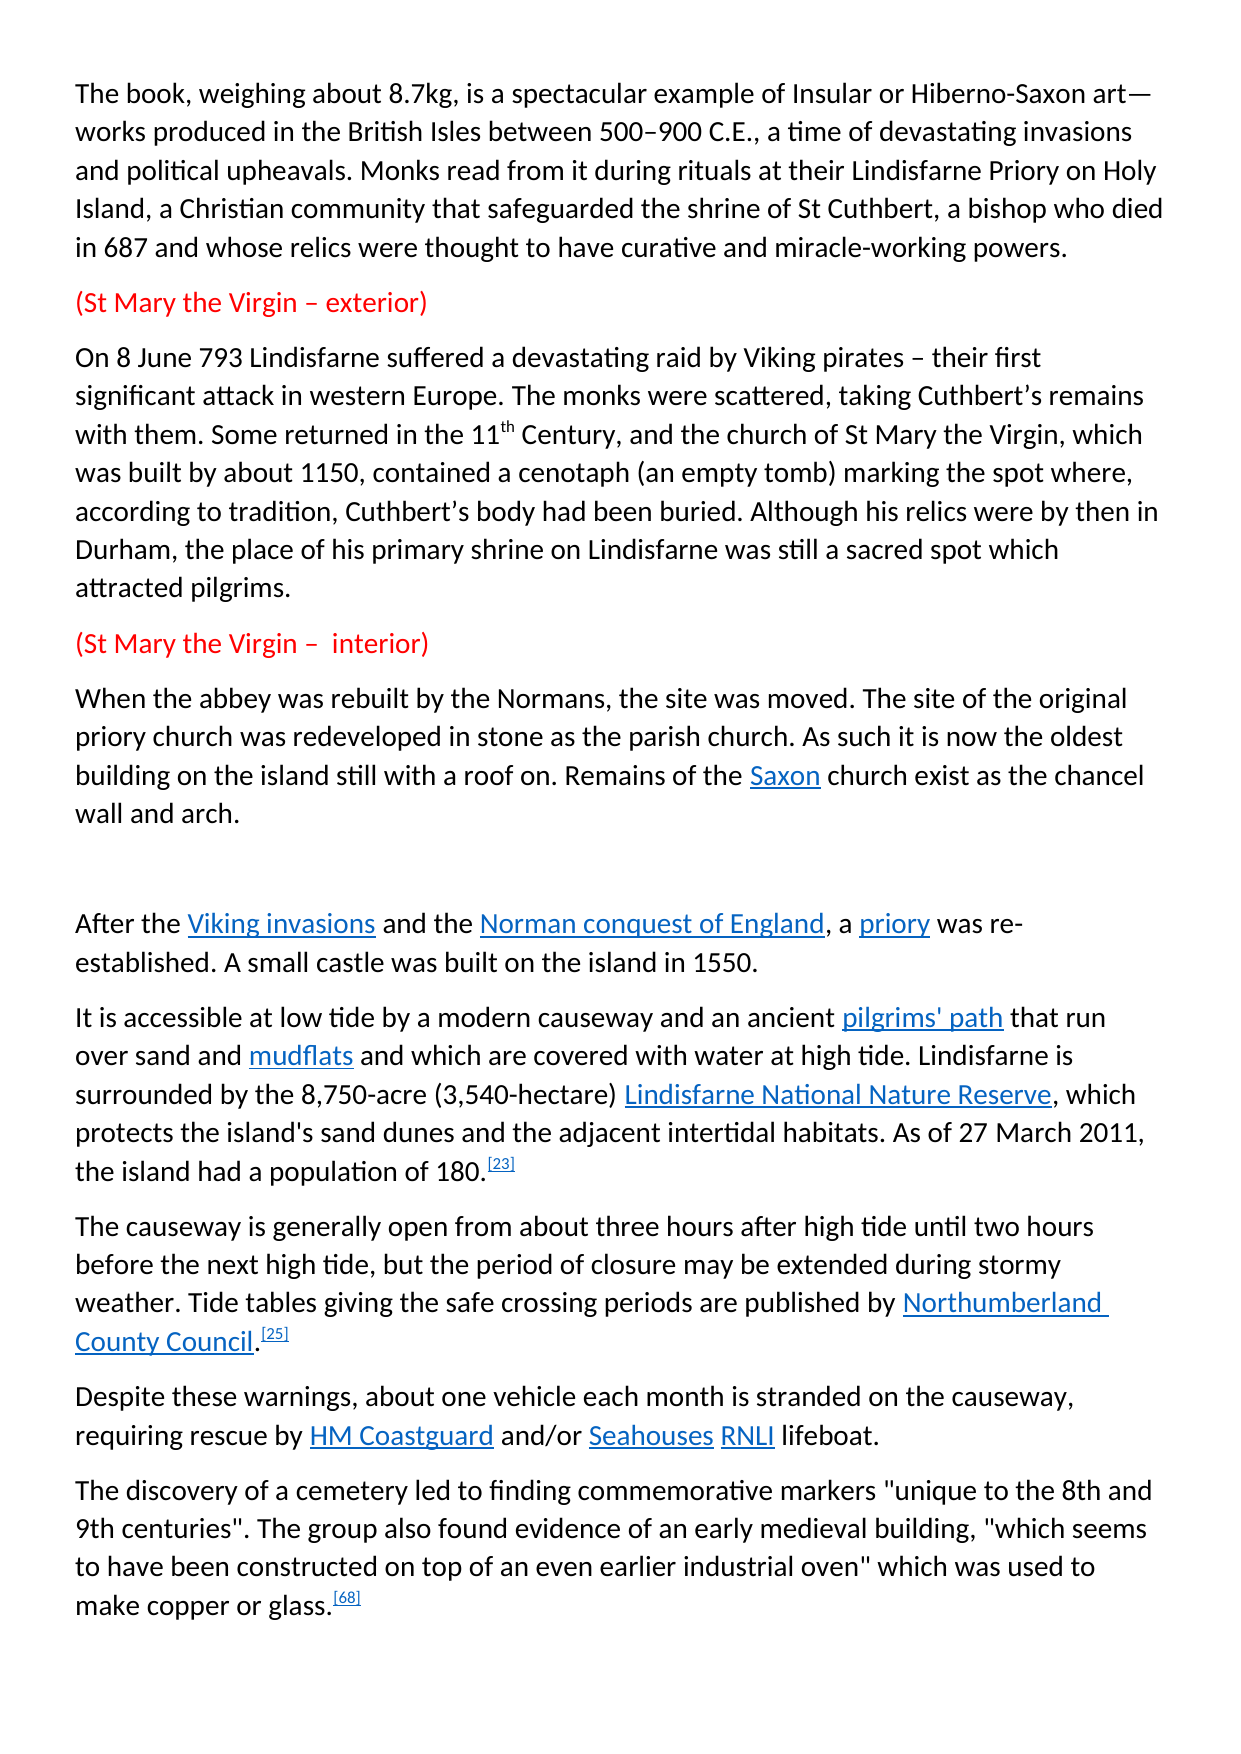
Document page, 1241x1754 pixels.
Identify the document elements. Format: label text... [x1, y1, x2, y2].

text When the abbey was rebuilt by the Normans, the site was moved. The site of the original priory church was redeveloped in stone as the parish church. As such it is now the oldest building on the island still with a roof on. Remains of the Saxon church exist as the chancel wall and arch. [75, 680, 1165, 831]
text The causeway is generally open from about three hours after high tide until two hours before the next high tide, but the period of closure may be extended during stormy weather. Tide tables giving the safe crossing periods are published by Northumberland County Council.[25] [75, 1208, 1165, 1359]
text (St Mary the Virgin – exterior) [75, 284, 1165, 319]
text (St Mary the Virgin – interior) [75, 625, 1165, 660]
text The discovery of a cemetery led to finding commemorative markers "unique to the 8th and 9th centuries". The group also found evidence of an early medieval building, "which seems to have been constructed on top of an even earlier industrial oven" which was used to make copper or glass.[68] [75, 1472, 1165, 1623]
text The book, weighing about 8.7kg, is a spectacular example of Insular or Hiberno-Saxon art—works produced in the British Isles between 500–900 C.E., a time of devastating invasions and political upheavals. Monks read from it during rituals at their Lindisfarne Priory on Holy Island, a Christian community that safeguarded the shrine of St Cuthbert, a bishop who died in 687 and whose relics were thought to have curative and miracle-working powers. [75, 75, 1165, 264]
text Despite these warnings, about one vehicle each month is stranded on the causeway, requiring rescue by HM Coastguard and/or Seahouses RNLI lifeboat. [75, 1378, 1165, 1452]
text On 8 June 793 Lindisfarne suffered a devastating raid by Viking pirates – their first significant attack in western Europe. The monks were scattered, taking Cuthbert’s remains with them. Some returned in the 11th Century, and the church of St Mary the Virgin, which was built by about 1150, contained a cenotaph (an empty tomb) marking the spot where, according to tradition, Cuthbert’s body had been buried. Although his relics were by then in Durham, the place of his primary shrine on Lindisfarne was still a sacred spot which attracted pilgrims. [75, 339, 1165, 605]
text It is accessible at low tide by a modern causeway and an ancient pilgrims' path that run over sand and mudflats and which are covered with water at high tide. Lindisfarne is surrounded by the 8,750-acre (3,540-hectare) Lindisfarne National Nature Reserve, which protects the island's sand dunes and the adjacent intertidal habitats. As of 27 March 2011, the island had a population of 180.[23] [75, 999, 1165, 1188]
text After the Viking invasions and the Norman conquest of England, a priory was re-established. A small castle was built on the island in 1550. [75, 905, 1165, 979]
